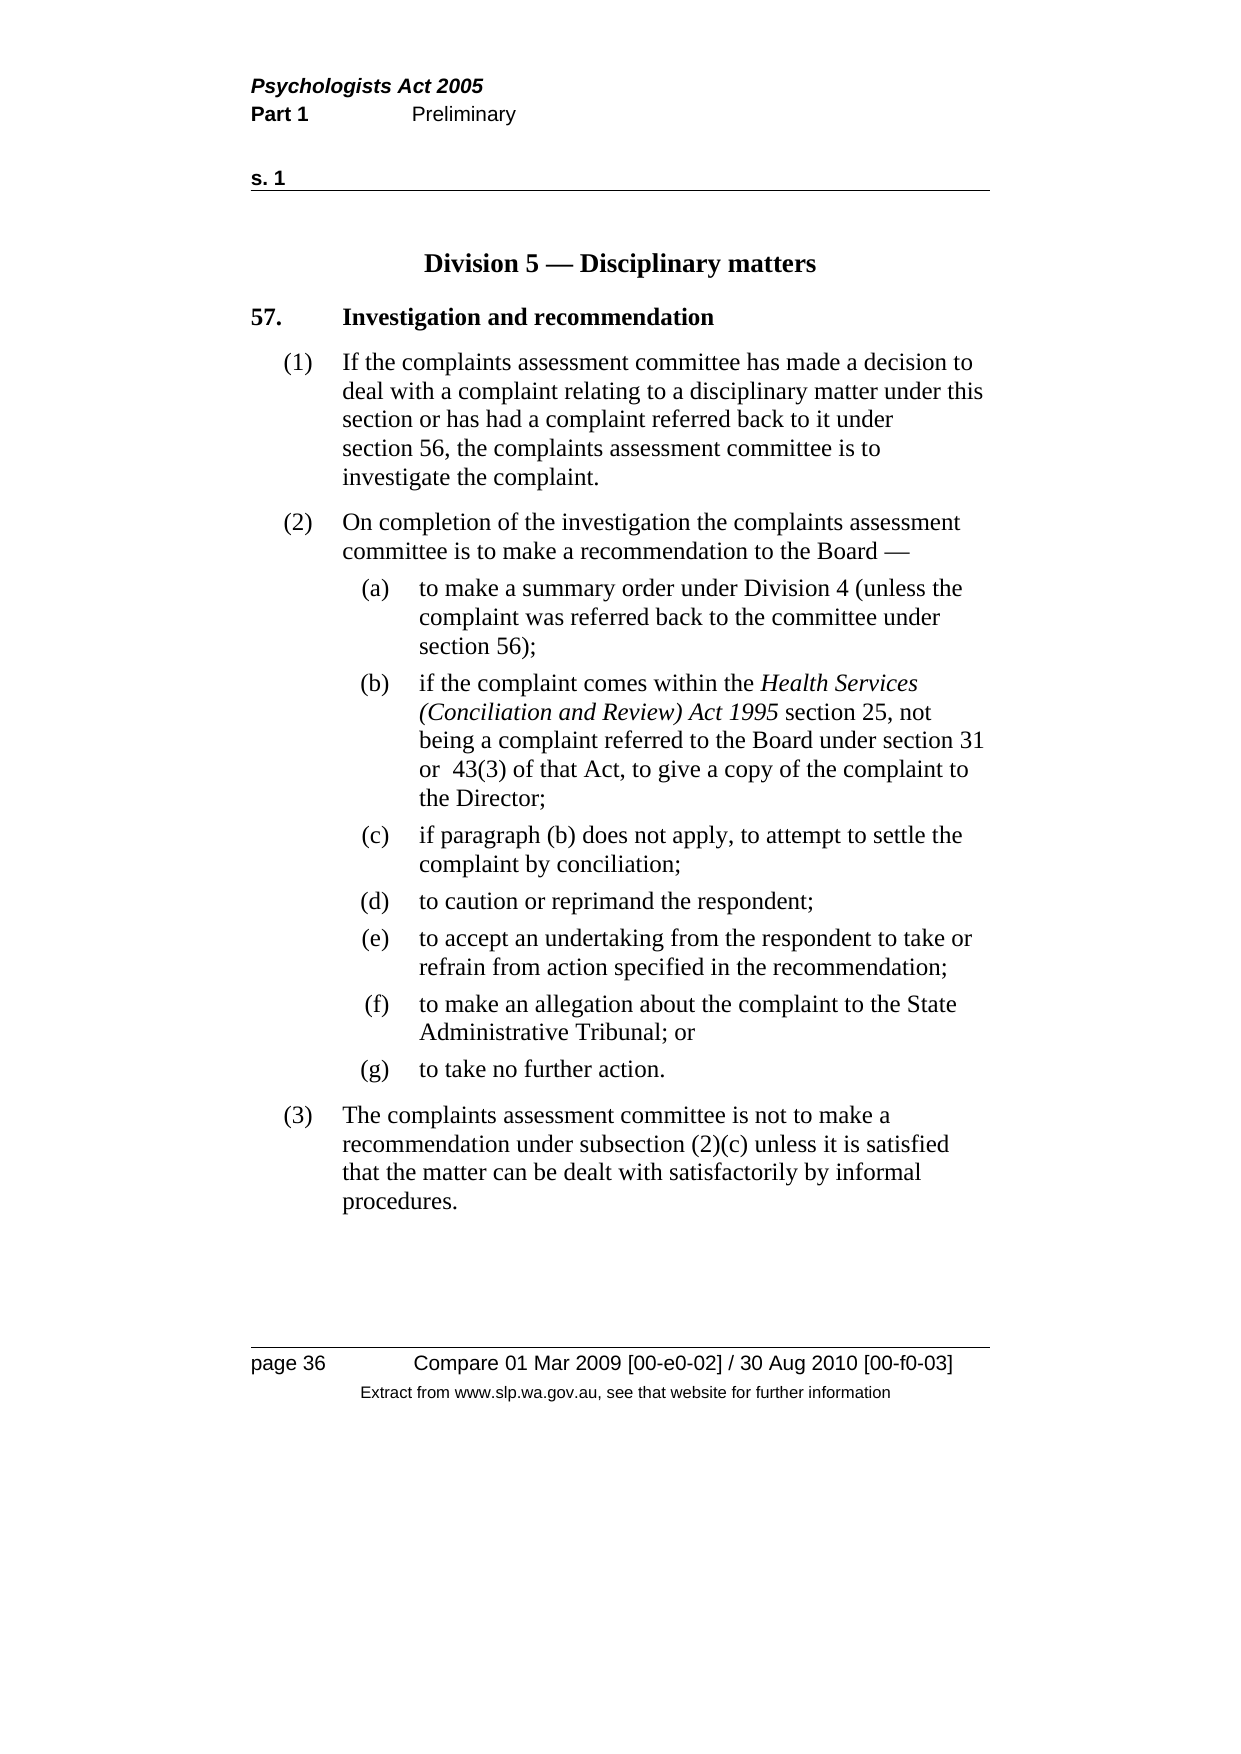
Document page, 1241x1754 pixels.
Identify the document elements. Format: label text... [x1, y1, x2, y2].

subtitle 57. Investigation and recommendation [251, 302, 990, 330]
text (f) to make an allegation about the complaint to the State Administrative Tribunal; or [251, 989, 990, 1046]
text (2) On completion of the investigation the complaints assessment committee is to make a recommendation to the Board — [251, 507, 990, 565]
text (g) to take no further action. [251, 1054, 990, 1083]
text (c) if paragraph (b) does not apply, to attempt to settle the complaint by conciliation; [251, 820, 990, 877]
subtitle Division 5 — Disciplinary matters [251, 247, 990, 279]
text (1) If the complaints assessment committee has made a decision to deal with a complaint relating to a disciplinary matter under this section or has had a complaint referred back to it under section 56, the complaints assessment committee is to investigate the complaint. [251, 347, 990, 491]
text (d) to caution or reprimand the respondent; [251, 886, 990, 914]
text (3) The complaints assessment committee is not to make a recommendation under subsection (2)(c) unless it is satisfied that the matter can be dealt with satisfactorily by informal procedures. [251, 1100, 990, 1215]
text (e) to accept an undertaking from the respondent to take or refrain from action specified in the recommendation; [251, 923, 990, 980]
text (a) to make a summary order under Division 4 (unless the complaint was referred back to the committee under section 56); [251, 573, 990, 659]
text (b) if the complaint comes within the Health Services (Conciliation and Review) Act 1995 section 25, not being a complaint referred to the Board under section 31 or 43(3) of that Act, to give a copy of the complaint to the Director; [251, 668, 990, 812]
